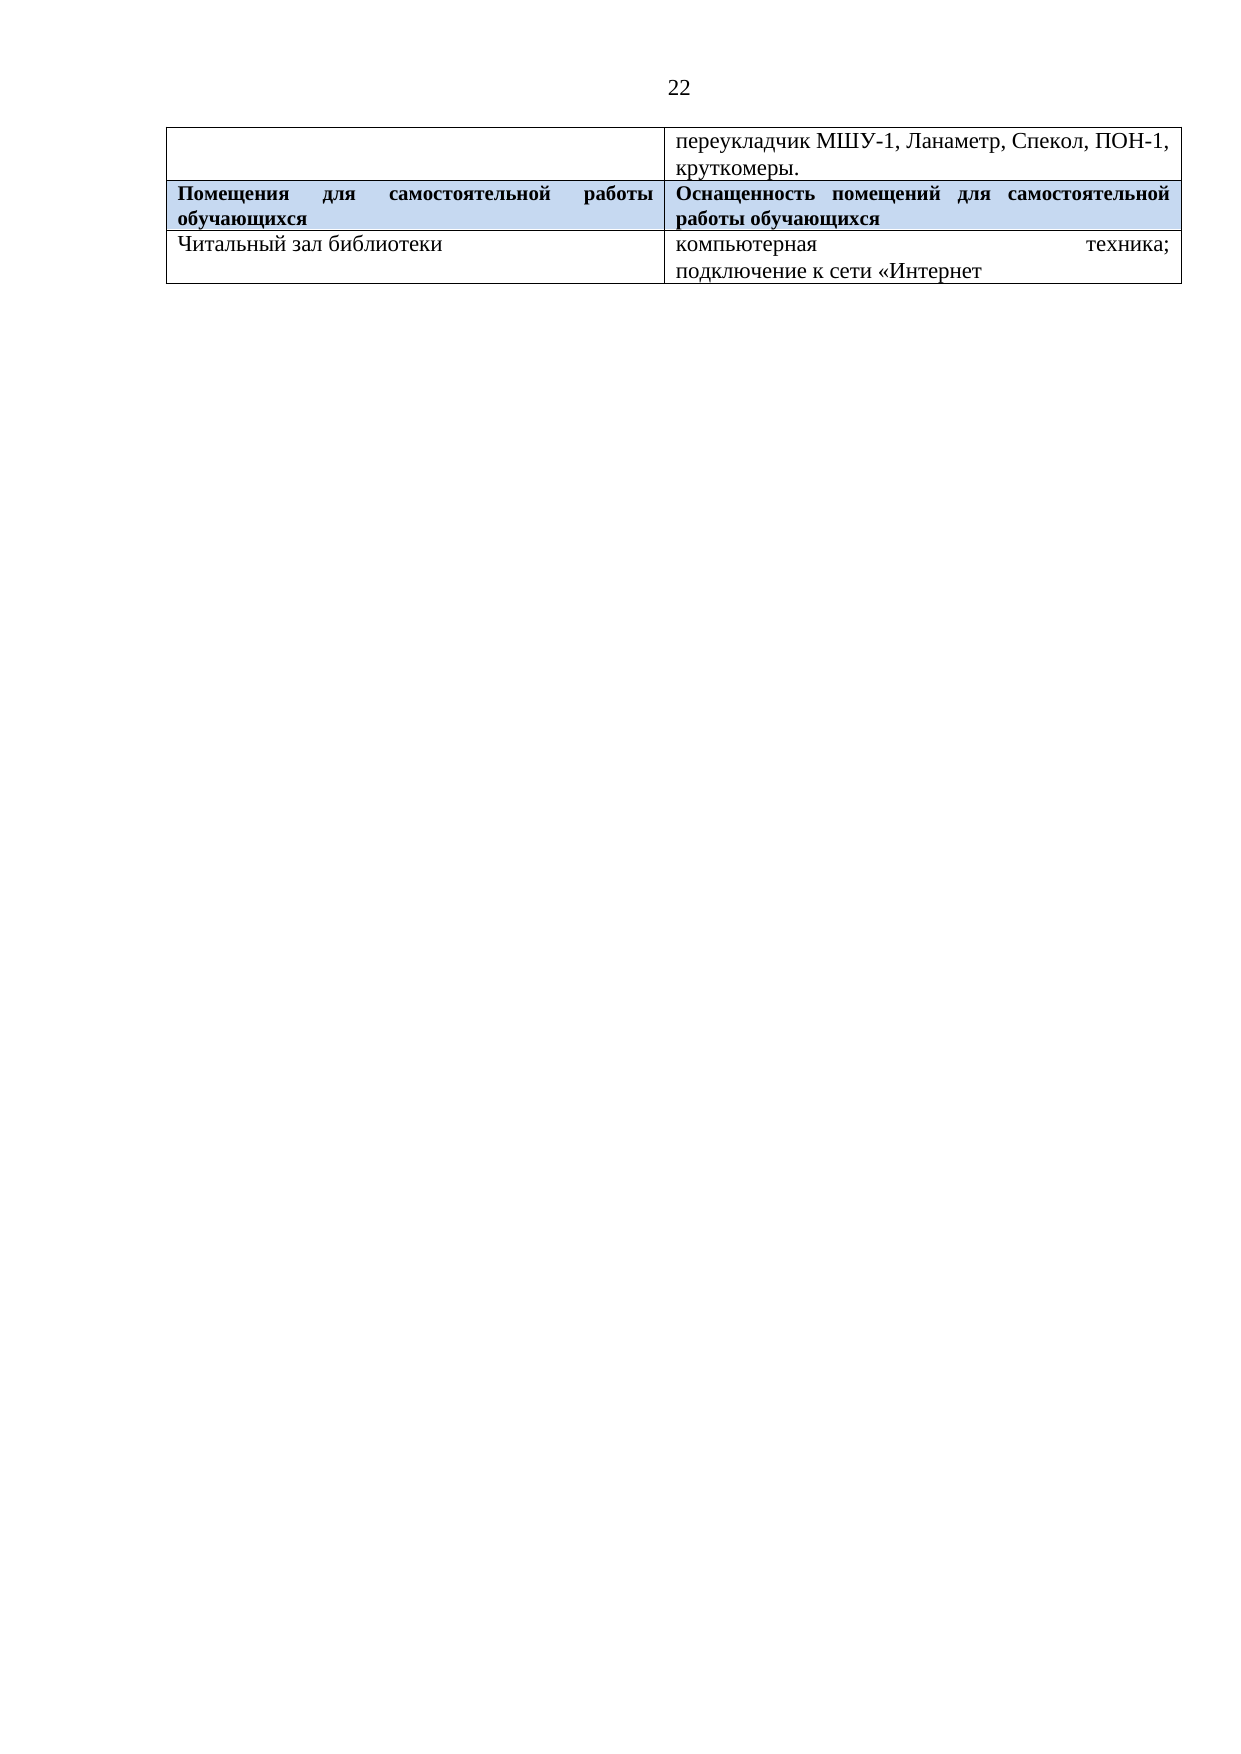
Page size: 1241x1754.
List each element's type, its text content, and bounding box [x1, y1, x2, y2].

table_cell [167, 128, 664, 180]
table_cell Оснащенность помещений для самостоятельной работы обучающихся [665, 181, 1181, 229]
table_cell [665, 128, 1181, 180]
table_cell компьютерная техника; подключение к сети «Интернет [665, 231, 1181, 283]
table_cell Помещения для самостоятельной работы обучающихся [167, 181, 664, 229]
table_cell Читальный зал библиотеки [167, 231, 664, 283]
